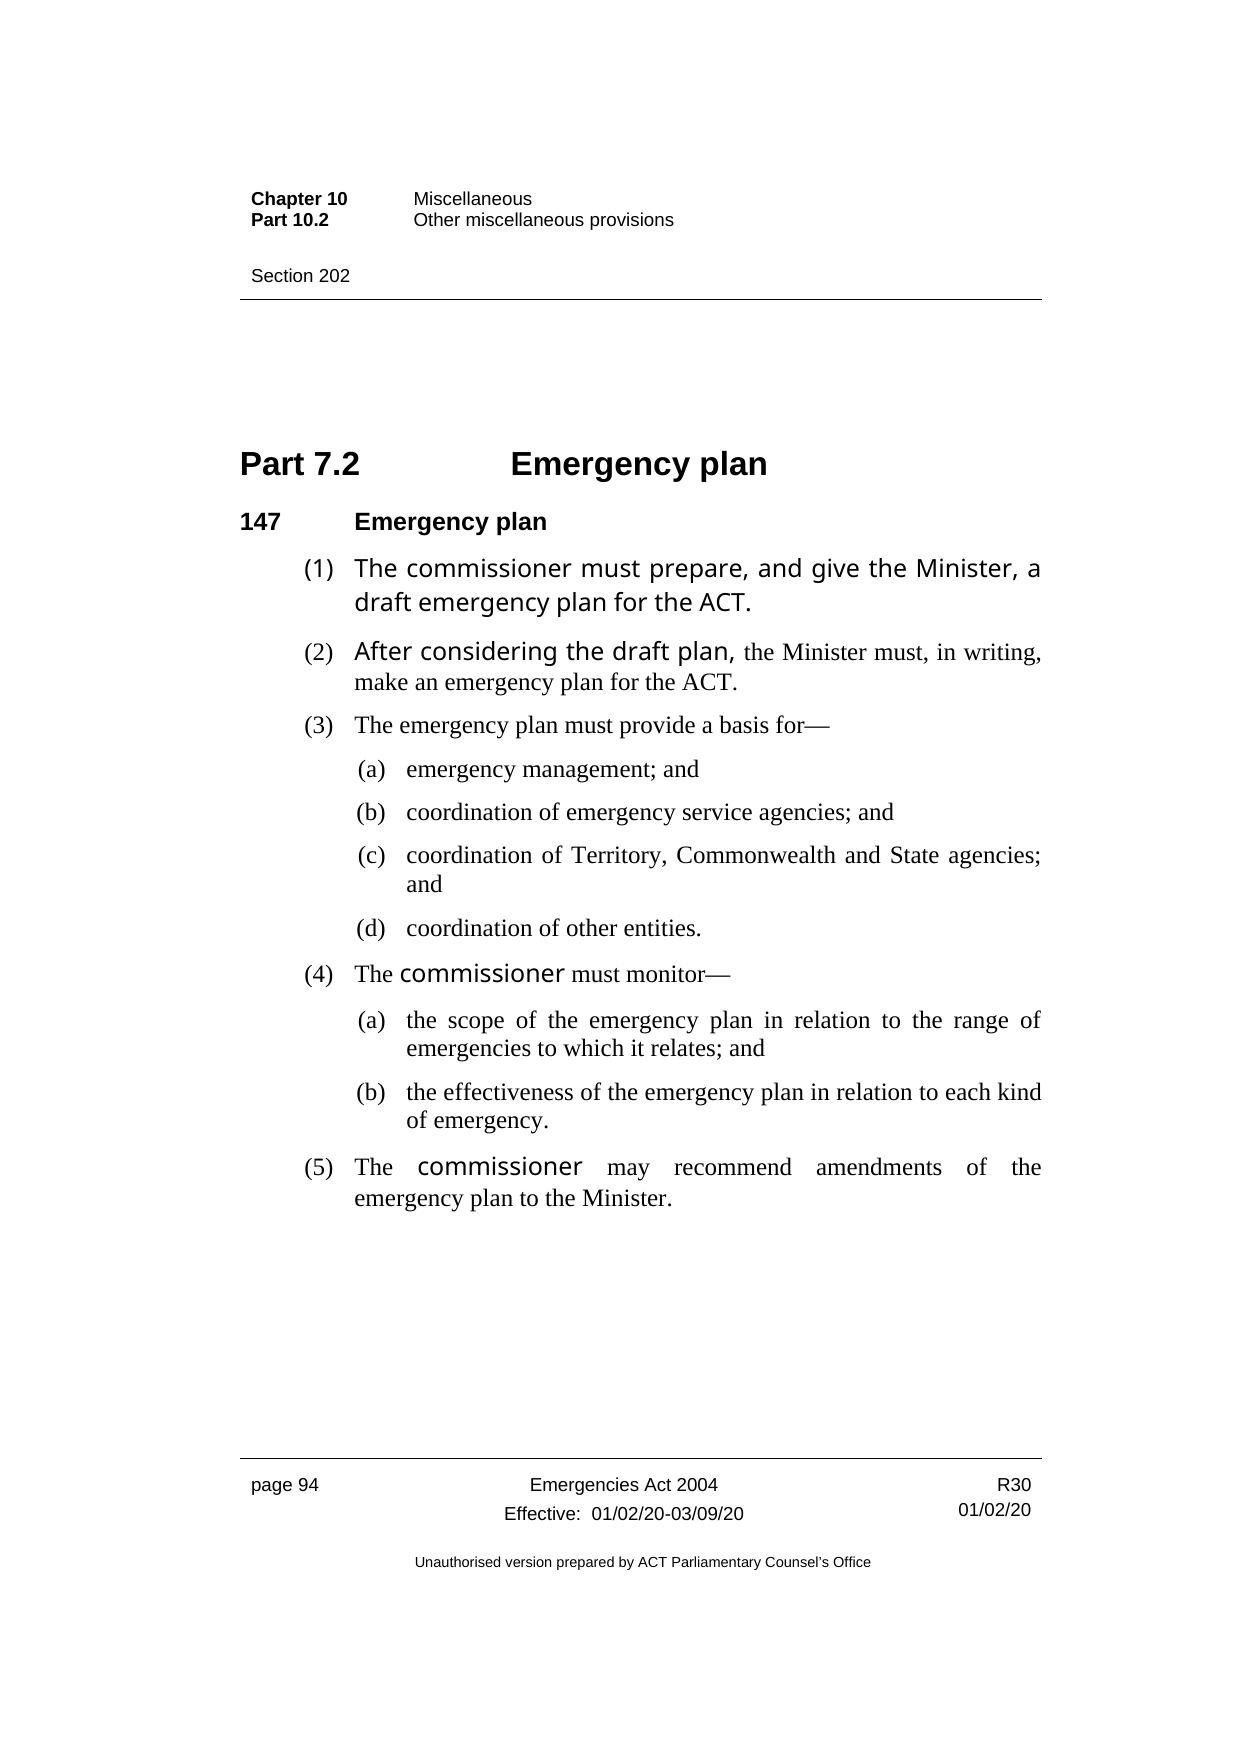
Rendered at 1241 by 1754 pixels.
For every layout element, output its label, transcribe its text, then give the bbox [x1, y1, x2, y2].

text Part 7.2 Emergency plan [239, 444, 1042, 482]
text (b) the effectiveness of the emergency plan in relation to each kind of emergency. [239, 1077, 1042, 1134]
text (2) After considering the draft plan, the Minister must, in writing, make an emergency plan for the ACT. [239, 633, 1042, 696]
text (c) coordination of Territory, Commonwealth and State agencies; and [239, 841, 1042, 898]
text (3) The emergency plan must provide a basis for— [239, 711, 1042, 739]
text (1) The commissioner must prepare, and give the Minister, a draft emergency plan for the ACT. [239, 551, 1042, 619]
text (4) The commissioner must monitor— [239, 956, 1042, 990]
text (b) coordination of emergency service agencies; and [239, 797, 1042, 826]
text (a) emergency management; and [239, 754, 1042, 783]
text 147 Emergency plan [239, 507, 1042, 536]
text (d) coordination of other entities. [239, 913, 1042, 941]
text (a) the scope of the emergency plan in relation to the range of emergencies to which it relates; and [239, 1005, 1042, 1062]
text (5) The commissioner may recommend amendments of the emergency plan to the Minister. [239, 1149, 1042, 1212]
